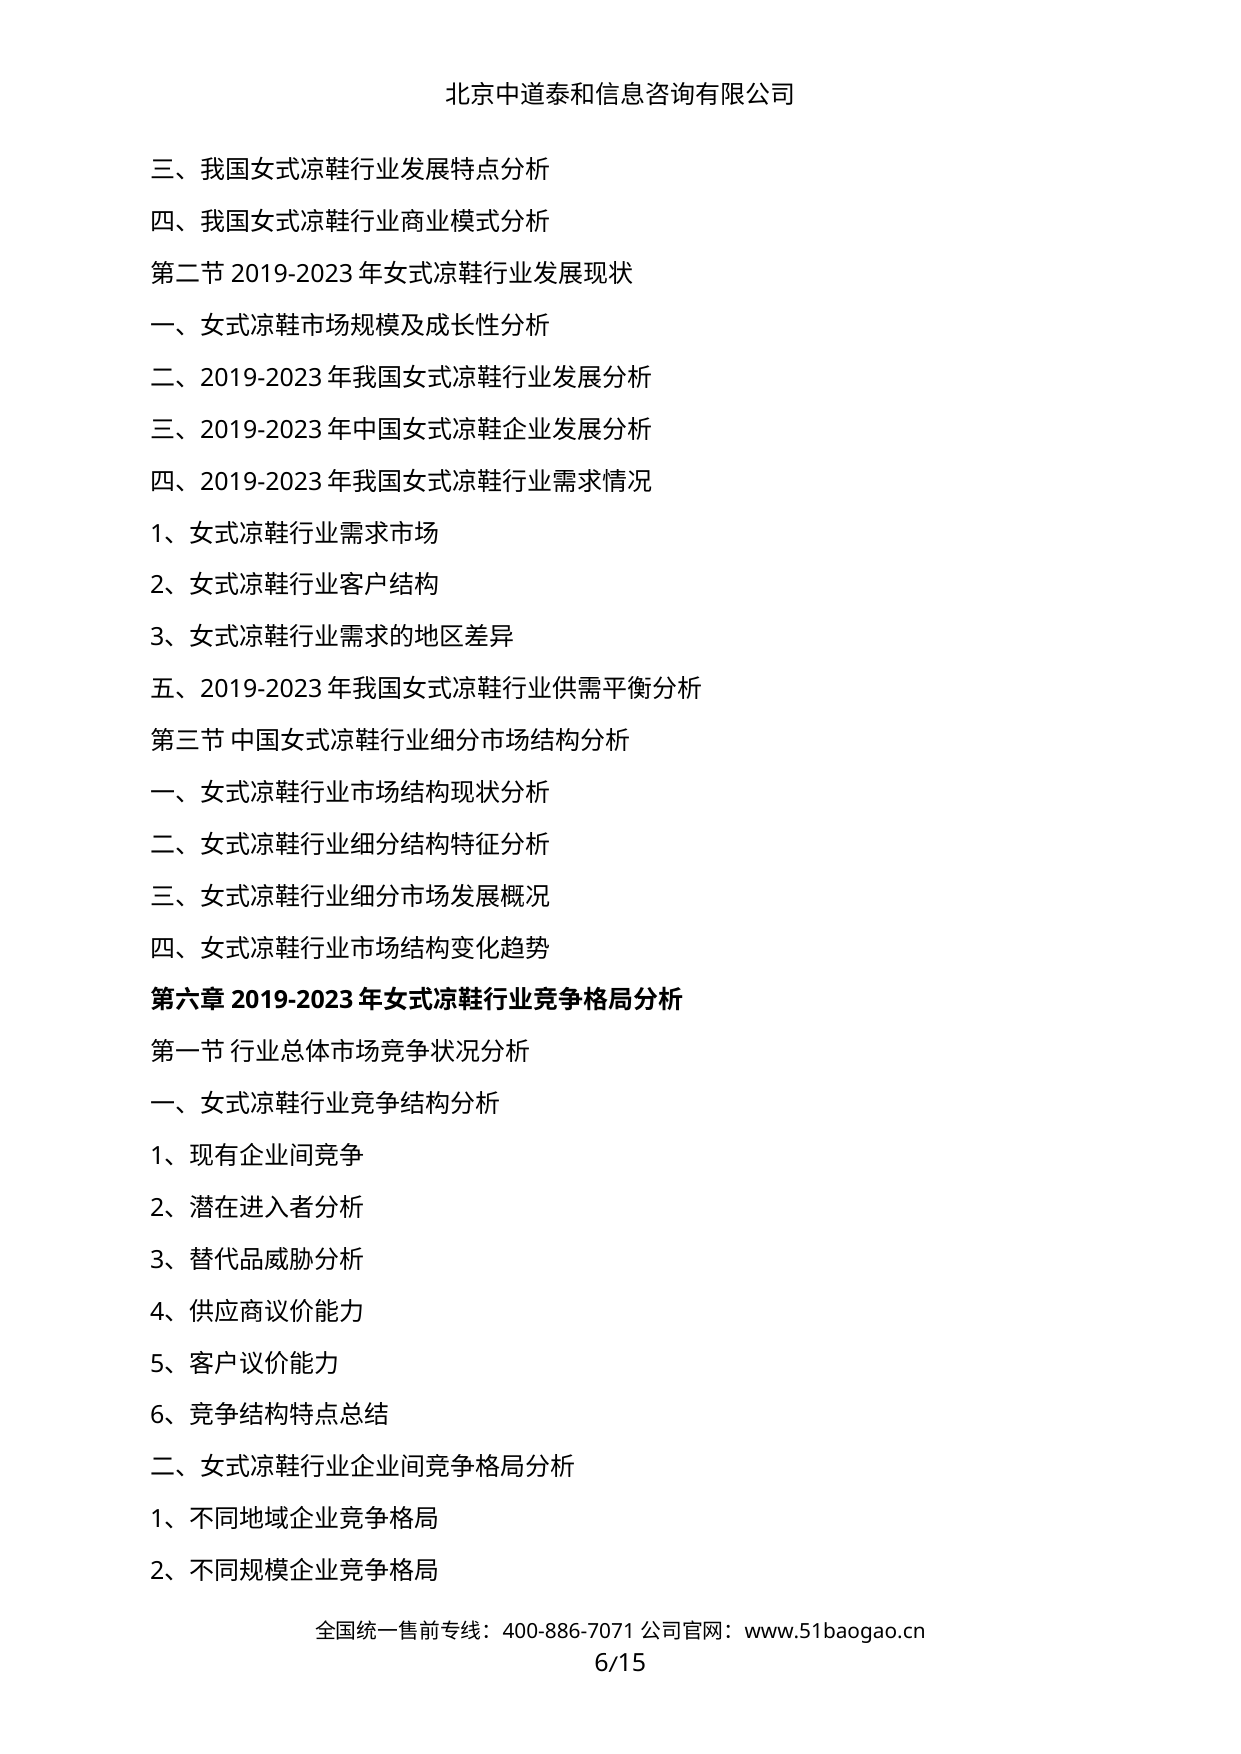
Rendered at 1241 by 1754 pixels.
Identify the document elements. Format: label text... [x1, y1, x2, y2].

text 3、替代品威胁分析 [150, 1239, 1090, 1276]
text 1、不同地域企业竞争格局 [150, 1499, 1090, 1535]
text 2、不同规模企业竞争格局 [150, 1551, 1090, 1587]
text 一、女式凉鞋市场规模及成长性分析 [150, 306, 1090, 342]
text 三、女式凉鞋行业细分市场发展概况 [150, 876, 1090, 912]
text 4、供应商议价能力 [150, 1291, 1090, 1327]
text 四、女式凉鞋行业市场结构变化趋势 [150, 928, 1090, 964]
text 6、竞争结构特点总结 [150, 1395, 1090, 1431]
text 第三节 中国女式凉鞋行业细分市场结构分析 [150, 721, 1090, 757]
text 四、2019-2023年我国女式凉鞋行业需求情况 [150, 461, 1090, 497]
text 一、女式凉鞋行业市场结构现状分析 [150, 772, 1090, 809]
text 二、女式凉鞋行业企业间竞争格局分析 [150, 1447, 1090, 1483]
text 二、2019-2023年我国女式凉鞋行业发展分析 [150, 357, 1090, 394]
text 2、女式凉鞋行业客户结构 [150, 565, 1090, 601]
text 2、潜在进入者分析 [150, 1187, 1090, 1224]
text 第六章 2019-2023年女式凉鞋行业竞争格局分析 [150, 980, 1090, 1016]
text 3、女式凉鞋行业需求的地区差异 [150, 617, 1090, 653]
text 1、现有企业间竞争 [150, 1136, 1090, 1172]
text 四、我国女式凉鞋行业商业模式分析 [150, 202, 1090, 238]
text 一、女式凉鞋行业竞争结构分析 [150, 1084, 1090, 1120]
text 五、2019-2023年我国女式凉鞋行业供需平衡分析 [150, 669, 1090, 705]
text 第一节 行业总体市场竞争状况分析 [150, 1032, 1090, 1068]
text 1、女式凉鞋行业需求市场 [150, 513, 1090, 549]
text 二、女式凉鞋行业细分结构特征分析 [150, 824, 1090, 861]
text 三、我国女式凉鞋行业发展特点分析 [150, 150, 1090, 186]
text 第二节 2019-2023年女式凉鞋行业发展现状 [150, 254, 1090, 290]
text 三、2019-2023年中国女式凉鞋企业发展分析 [150, 409, 1090, 446]
text 5、客户议价能力 [150, 1343, 1090, 1379]
